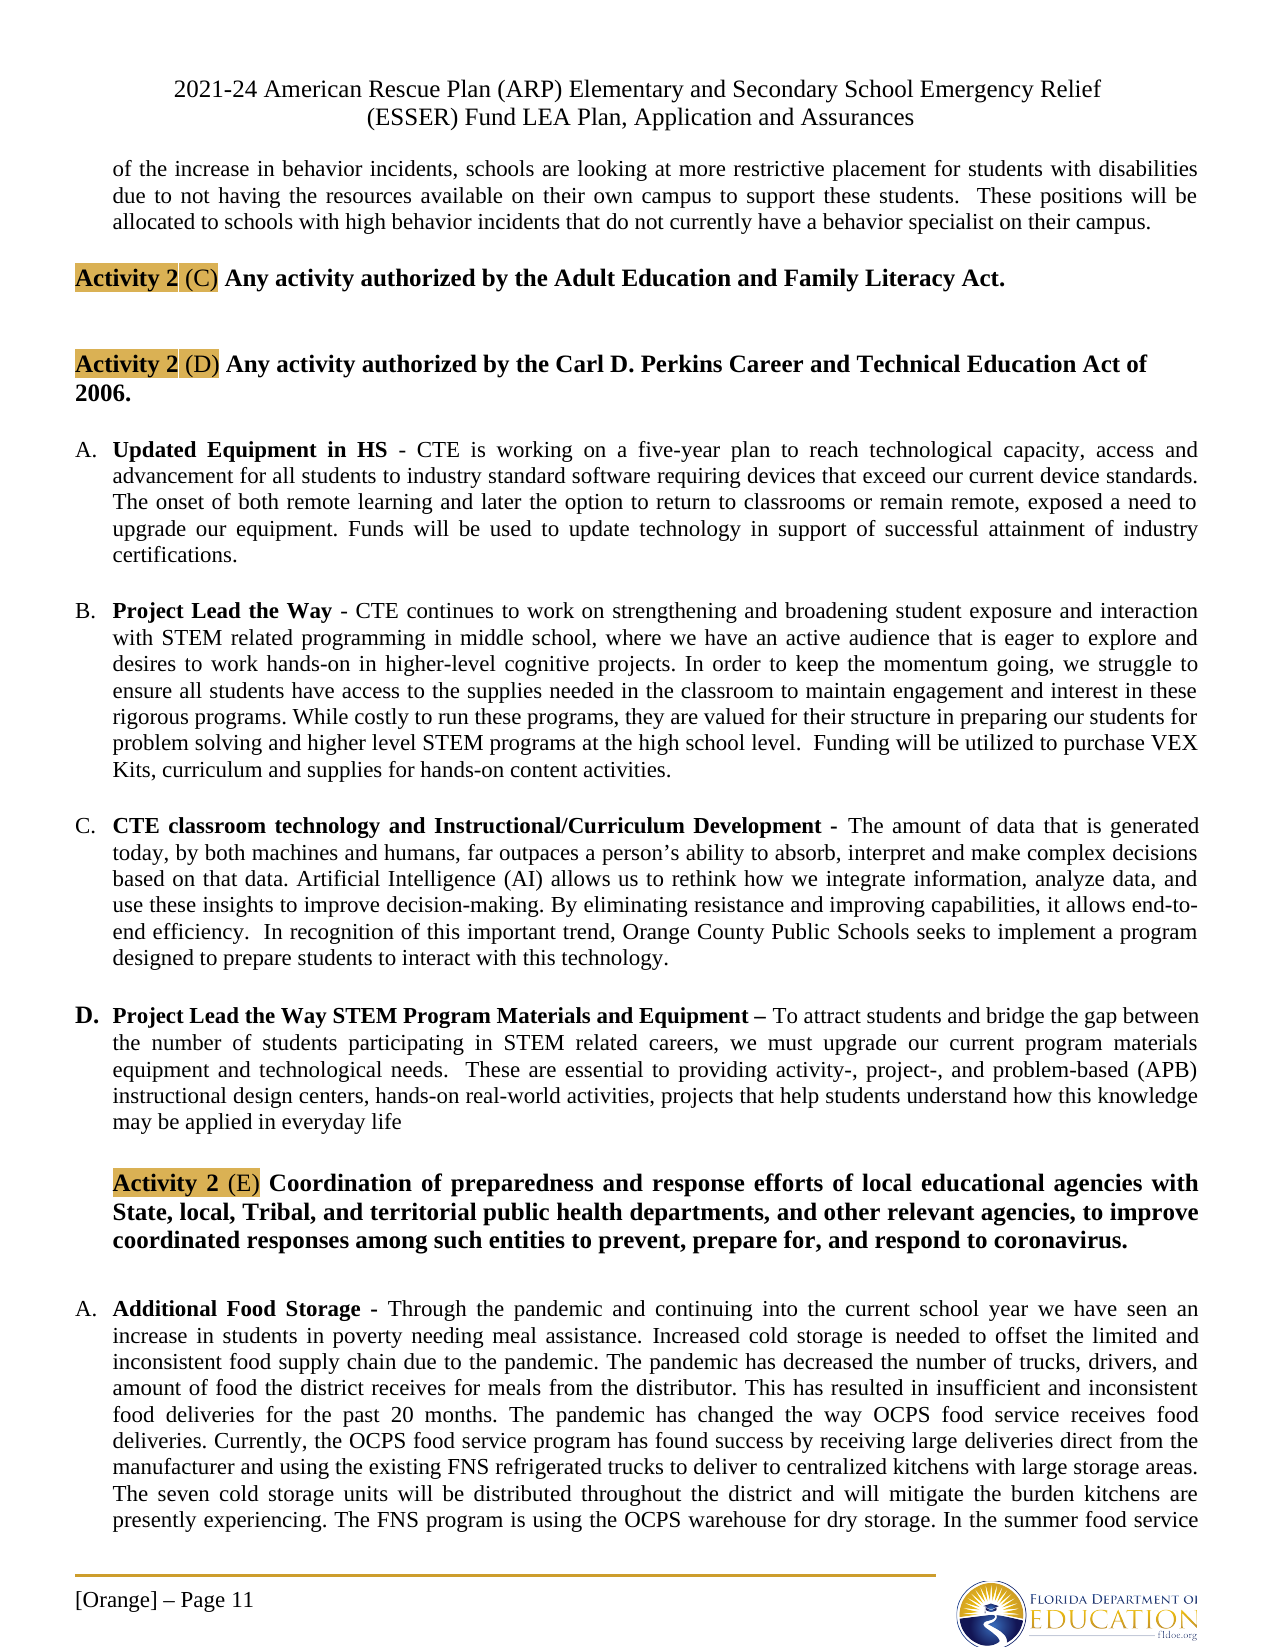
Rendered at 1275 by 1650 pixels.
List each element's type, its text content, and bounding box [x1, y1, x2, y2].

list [75, 155, 1200, 234]
list Activity 2 (E) Coordination of preparedness and response efforts of local educational agencies with State, local, Tribal, and territorial public health departments, and other relevant agencies, to improve coordinated responses among such entities to prevent, prepare for, and respond to coronavirus. [112, 1168, 1200, 1254]
list Updated Equipment in HS - CTE is working on a five-year plan to reach technological capacity, access and advancement for all students to industry standard software requiring devices that exceed our current device standards. The onset of both remote learning and later the option to return to classrooms or remain remote, exposed a need to upgrade our equipment. Funds will be used to update technology in support of successful attainment of industry certifications. [75, 436, 1200, 567]
list CTE classroom technology and Instructional/Curriculum Development - The amount of data that is generated today, by both machines and humans, far outpaces a person’s ability to absorb, interpret and make complex decisions based on that data. Artificial Intelligence (AI) allows us to rethink how we integrate information, analyze data, and use these insights to improve decision-making. By eliminating resistance and improving capabilities, it allows end-to-end efficiency. In recognition of this important trend, Orange County Public Schools seeks to implement a program designed to prepare students to interact with this technology. [75, 812, 1200, 970]
list Project Lead the Way - CTE continues to work on strengthening and broadening student exposure and interaction with STEM related programming in middle school, where we have an active audience that is eager to explore and desires to work hands-on in higher-level cognitive projects. In order to keep the momentum going, we struggle to ensure all students have access to the supplies needed in the classroom to maintain engagement and interest in these rigorous programs. While costly to run these programs, they are valued for their structure in preparing our students for problem solving and higher level STEM programs at the high school level. Funding will be utilized to purchase VEX Kits, curriculum and supplies for hands-on content activities. [75, 598, 1200, 782]
text Activity 2 (D) Any activity authorized by the Carl D. Perkins Career and Technical Education Act of 2006. [75, 349, 1200, 407]
picture [956, 1581, 1197, 1647]
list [75, 1295, 1200, 1532]
text Activity 2 (C) Any activity authorized by the Adult Education and Family Literacy Act. [218, 263, 1200, 292]
list Project Lead the Way STEM Program Materials and Equipment – To attract students and bridge the gap between the number of students participating in STEM related careers, we must upgrade our current program materials equipment and technological needs. These are essential to providing activity-, project-, and problem-based (APB) instructional design centers, hands-on real-world activities, projects that help students understand how this knowledge may be applied in everyday life [75, 1001, 1200, 1135]
